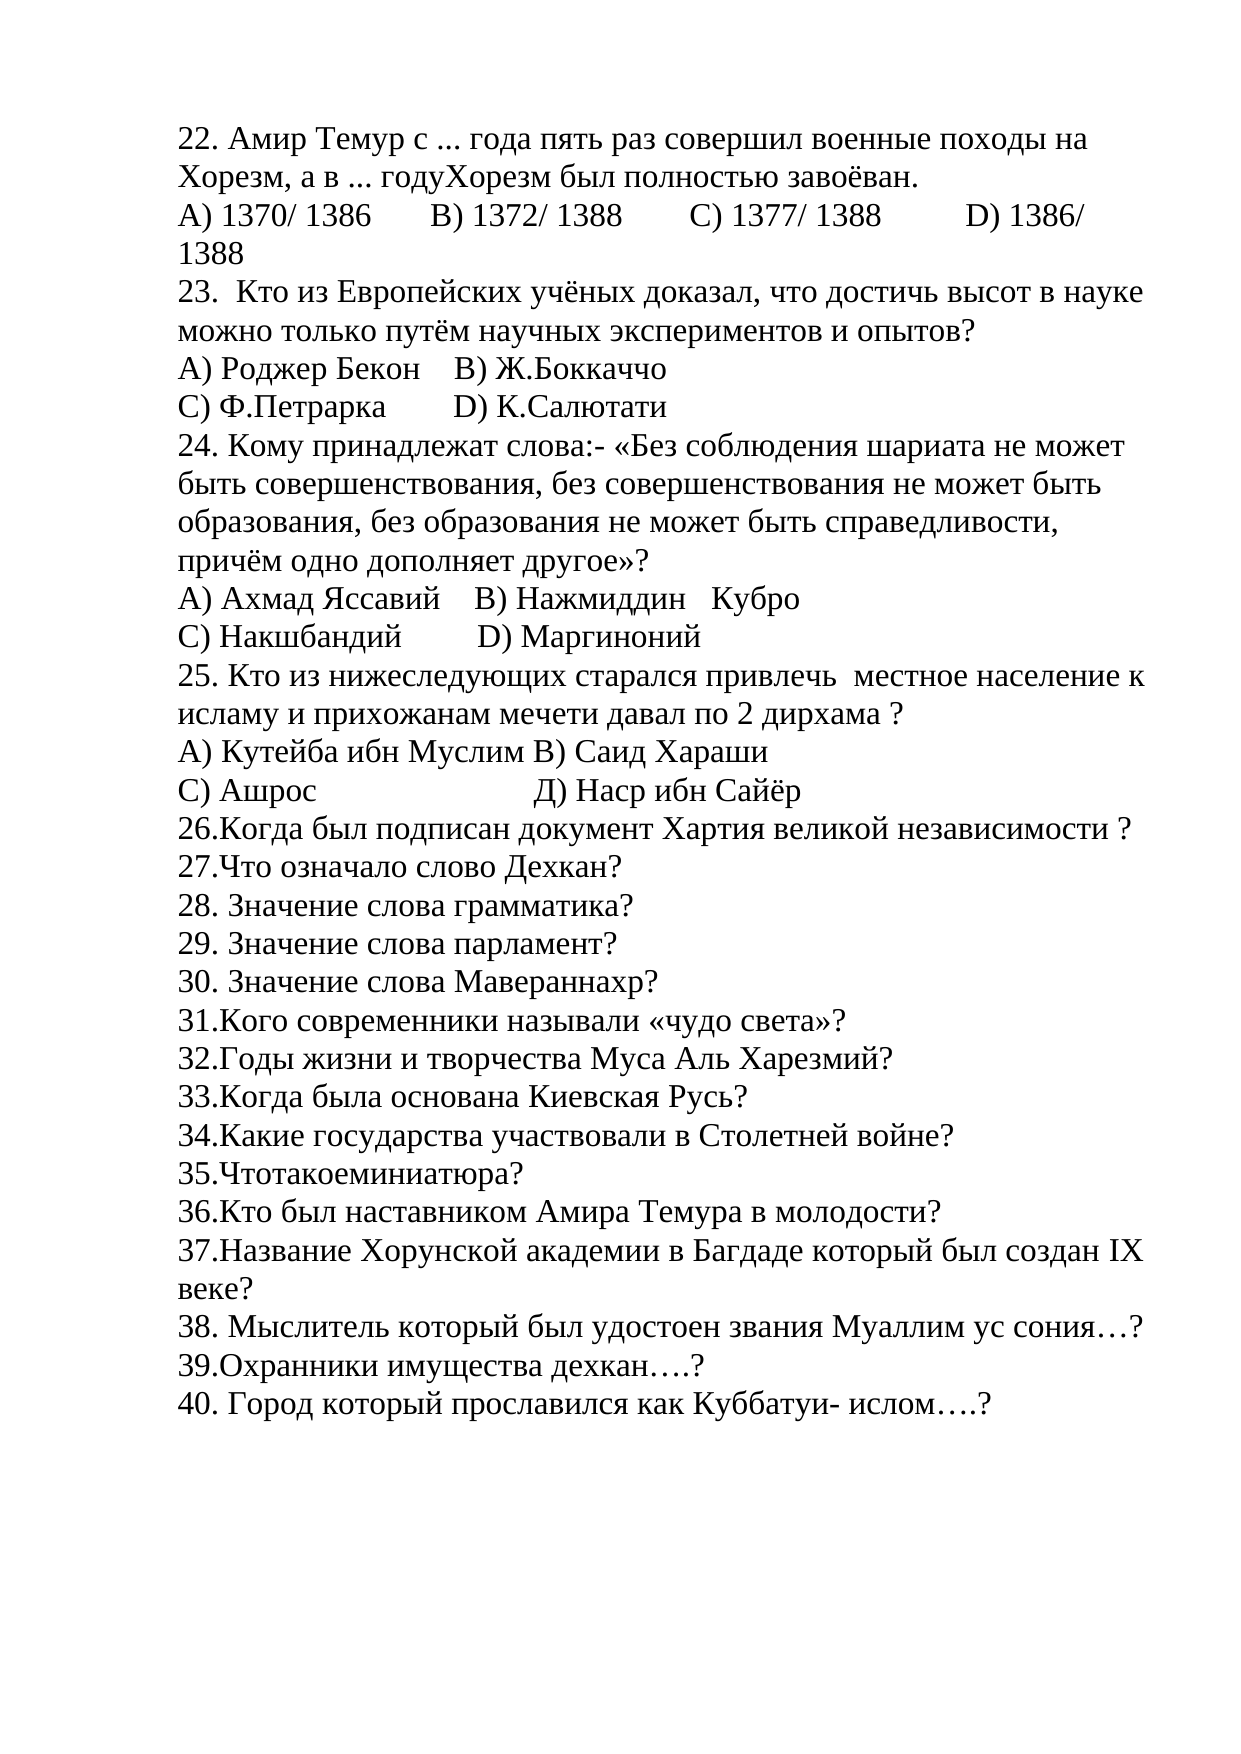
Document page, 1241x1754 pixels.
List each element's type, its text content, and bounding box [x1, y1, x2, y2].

text 26.Когда был подписан документ Хартия великой независимости ? [177, 808, 1152, 846]
text 31.Кого современники называли «чудо света»? [177, 1000, 1152, 1038]
text 27.Что означало слово Дехкан? [177, 846, 1152, 885]
text 33.Когда была основана Киевская Русь? [177, 1076, 1152, 1115]
text 25. Кто из нижеследующих старался привлечь местное население к исламу и прихожанам мечети давал по 2 дирхама ? [177, 655, 1152, 731]
text C) Ф.Петрарка D) К.Салютати [177, 386, 1152, 425]
text 30. Значение слова Мавераннахр? [177, 961, 1152, 1000]
text 38. Мыслитель который был удостоен звания Муаллим ус сония…? [177, 1306, 1152, 1345]
text C) Накшбандий D) Маргиноний [177, 616, 1152, 655]
text 39.Охранники имущества дехкан….? [177, 1345, 1152, 1383]
text A) Ахмад Яссавий B) Нажмиддин Кубро [177, 578, 1152, 616]
text А) Кутейба ибн Муслим В) Саид Хараши [177, 731, 1152, 770]
text 29. Значение слова парламент? [177, 923, 1152, 961]
text 24. Кому принадлежат слова:- «Без соблюдения шариата не может быть совершенствования, без совершенствования не может быть образования, без образования не может быть справедливости, причём одно дополняет другое»? [177, 425, 1152, 578]
text A) 1370/ 1386 B) 1372/ 1388 C) 1377/ 1388 D) 1386/ 1388 [177, 195, 1152, 271]
text 22. Амир Темур с ... года пять раз совершил военные походы на Хорезм, а в ... годуХорезм был полностью завоёван. [177, 118, 1152, 195]
text 23. Кто из Европейских учёных доказал, что достичь высот в науке можно только путём научных экспериментов и опытов? [177, 271, 1152, 348]
text A) Роджер Бекон B) Ж.Боккаччо [177, 348, 1152, 386]
text 36.Кто был наставником Амира Темура в молодости? [177, 1191, 1152, 1230]
text 34.Какие государства участвовали в Столетней войне? [177, 1115, 1152, 1153]
text 28. Значение слова грамматика? [177, 885, 1152, 923]
text 40. Город который прославился как Куббатуи- ислом….? [177, 1383, 1152, 1421]
text С) Ашрос Д) Наср ибн Сайёр [177, 770, 1152, 808]
text 32.Годы жизни и творчества Муса Аль Харезмий? [177, 1038, 1152, 1076]
text 35.Чтотакоеминиатюра? [177, 1153, 1152, 1191]
text 37.Название Хорунской академии в Багдаде который был создан IX веке? [177, 1230, 1152, 1306]
